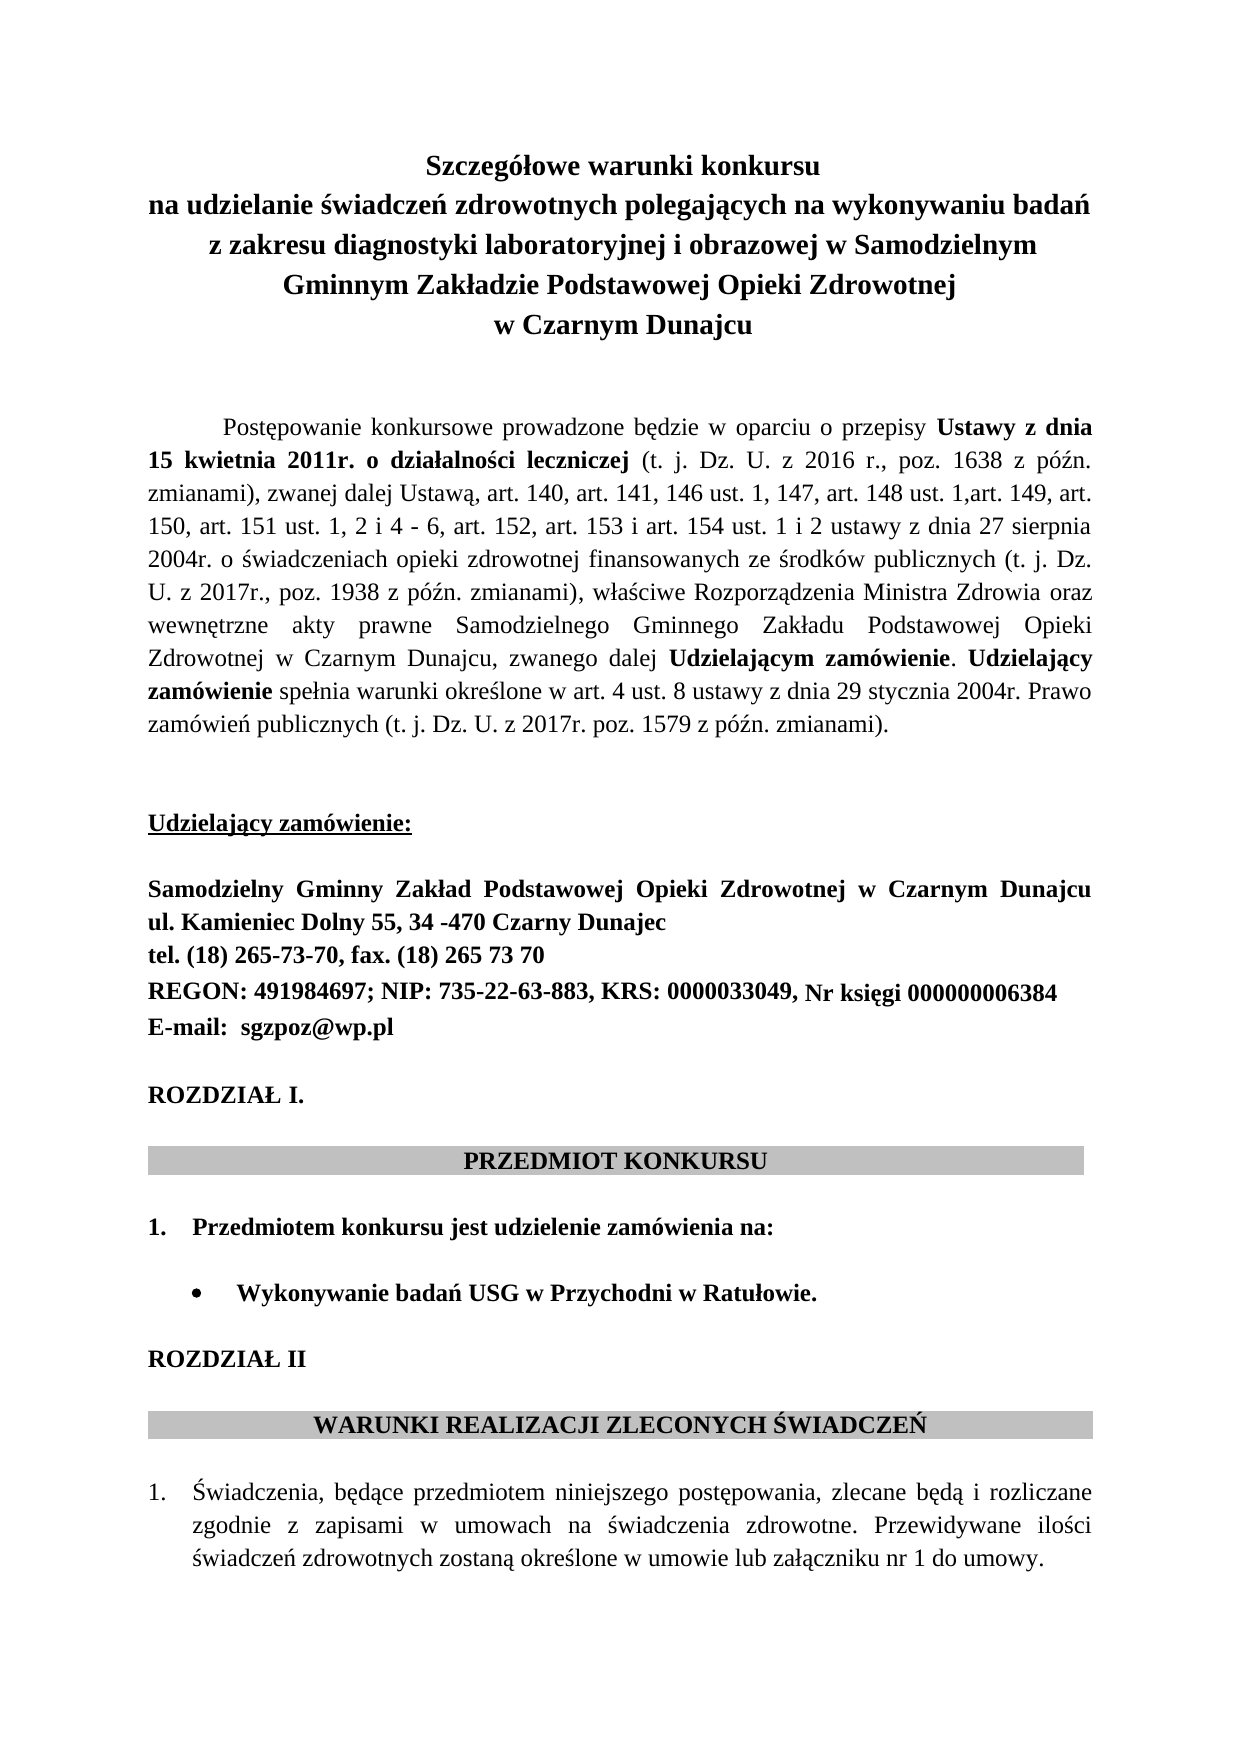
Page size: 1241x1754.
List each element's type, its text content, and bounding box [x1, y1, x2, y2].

text ROZDZIAŁ II [148, 1344, 1093, 1373]
text REGON: 491984697; NIP: 735-22-63-883, KRS: 0000033049, Nr księgi 000000006384 [148, 976, 1093, 1007]
list Świadczenia, będące przedmiotem niniejszego postępowania, zlecane będą i rozliczane zgodnie z zapisami w umowach na świadczenia zdrowotne. Przewidywane ilości świadczeń zdrowotnych zostaną określone w umowie lub załączniku nr 1 do umowy. [148, 1477, 1093, 1571]
text PRZEDMIOT KONKURSU [148, 1146, 1084, 1175]
text Udzielający zamówienie: [148, 808, 1093, 837]
text tel. (18) 265-73-70, fax. (18) 265 73 70 [148, 941, 1093, 972]
text Postępowanie konkursowe prowadzone będzie w oparciu o przepisy Ustawy z dnia 15 kwietnia 2011r. o działalności leczniczej (t. j. Dz. U. z 2016 r., poz. 1638 z późn. zmianami), zwanej dalej Ustawą, art. 140, art. 141, 146 ust. 1, 147, art. 148 ust. 1,art. 149, art. 150, art. 151 ust. 1, 2 i 4 - 6, art. 152, art. 153 i art. 154 ust. 1 i 2 ustawy z dnia 27 sierpnia 2004r. o świadczeniach opieki zdrowotnej finansowanych ze środków publicznych (t. j. Dz. U. z 2017r., poz. 1938 z późn. zmianami), właściwe Rozporządzenia Ministra Zdrowia oraz wewnętrzne akty prawne Samodzielnego Gminnego Zakładu Podstawowej Opieki Zdrowotnej w Czarnym Dunajcu, zwanego dalej Udzielającym zamówienie. Udzielający zamówienie spełnia warunki określone w art. 4 ust. 8 ustawy z dnia 29 stycznia 2004r. Prawo zamówień publicznych (t. j. Dz. U. z 2017r. poz. 1579 z późn. zmianami). [148, 412, 1093, 738]
text ROZDZIAŁ I. [148, 1080, 1098, 1109]
text WARUNKI REALIZACJI ZLECONYCH ŚWIADCZEŃ [148, 1411, 1093, 1439]
text Samodzielny Gminny Zakład Podstawowej Opieki Zdrowotnej w Czarnym Dunajcu ul. Kamieniec Dolny 55, 34 -470 Czarny Dunajec [148, 874, 1093, 936]
list Przedmiotem konkursu jest udzielenie zamówienia na: [148, 1212, 1084, 1241]
text Szczegółowe warunki konkursu [148, 148, 1098, 181]
list Wykonywanie badań USG w Przychodni w Ratułowie. [192, 1278, 1093, 1307]
text E-mail: sgzpoz@wp.pl [148, 1012, 1093, 1043]
text na udzielanie świadczeń zdrowotnych polegających na wykonywaniu badań z zakresu diagnostyki laboratoryjnej i obrazowej w Samodzielnym Gminnym Zakładzie Podstawowej Opieki Zdrowotnej w Czarnym Dunajcu [148, 186, 1098, 341]
